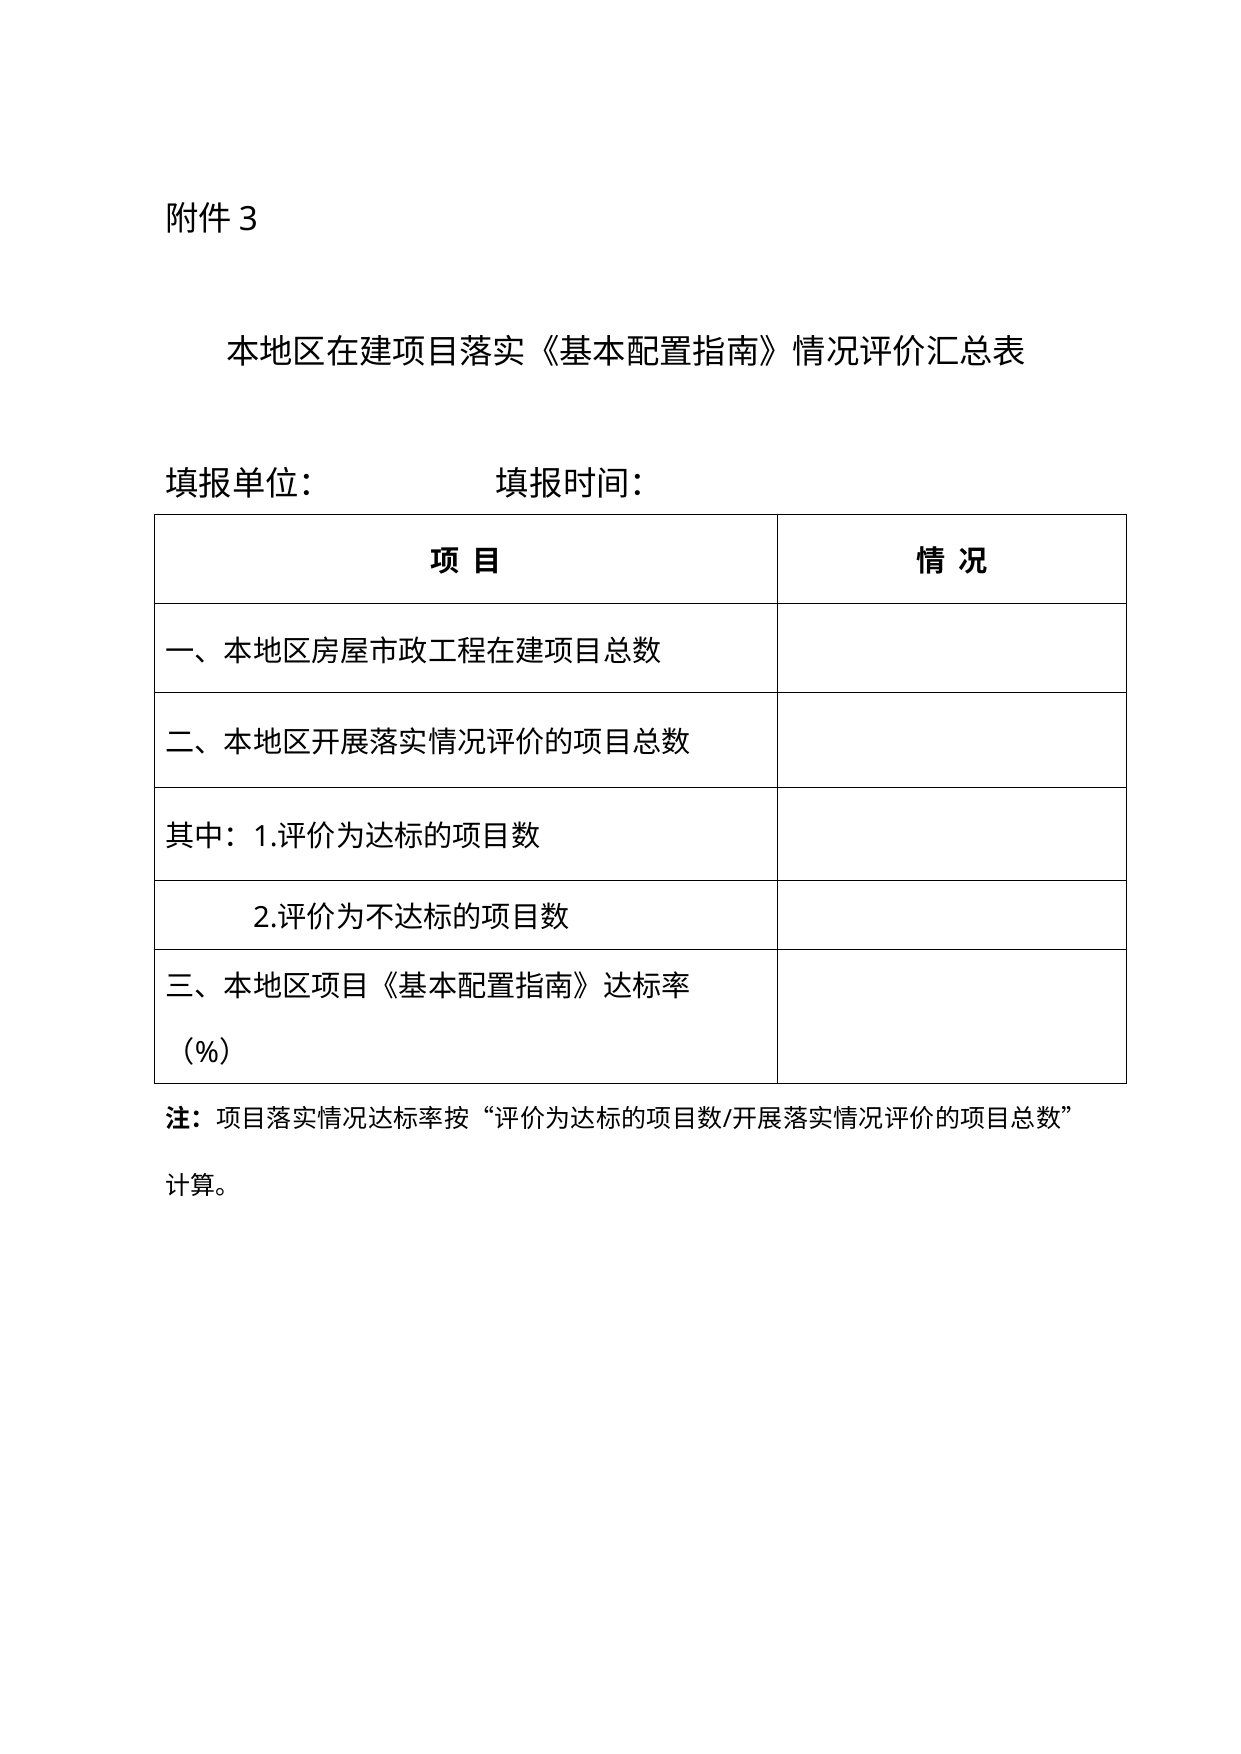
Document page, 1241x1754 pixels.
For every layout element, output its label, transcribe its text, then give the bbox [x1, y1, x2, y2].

table_cell 一、本地区房屋市政工程在建项目总数 [155, 604, 777, 692]
table_cell 三、本地区项目《基本配置指南》达标率（%） [155, 950, 777, 1083]
table_cell 2.评价为不达标的项目数 [155, 881, 777, 949]
table_header 情 况 [778, 515, 1126, 603]
table_cell [778, 950, 1126, 1083]
table_cell [778, 693, 1126, 787]
text 附件3 [165, 183, 1087, 249]
table_cell [778, 881, 1126, 949]
table_header 项 目 [155, 515, 777, 603]
text 注：项目落实情况达标率按“评价为达标的项目数/开展落实情况评价的项目总数”计算。 [165, 1084, 1087, 1216]
text 本地区在建项目落实《基本配置指南》情况评价汇总表 [165, 315, 1087, 382]
text 填报单位： 填报时间： [165, 448, 1087, 514]
table_cell [778, 788, 1126, 880]
table_cell 二、本地区开展落实情况评价的项目总数 [155, 693, 777, 787]
table_cell [778, 604, 1126, 692]
table_cell 其中：1.评价为达标的项目数 [155, 788, 777, 880]
